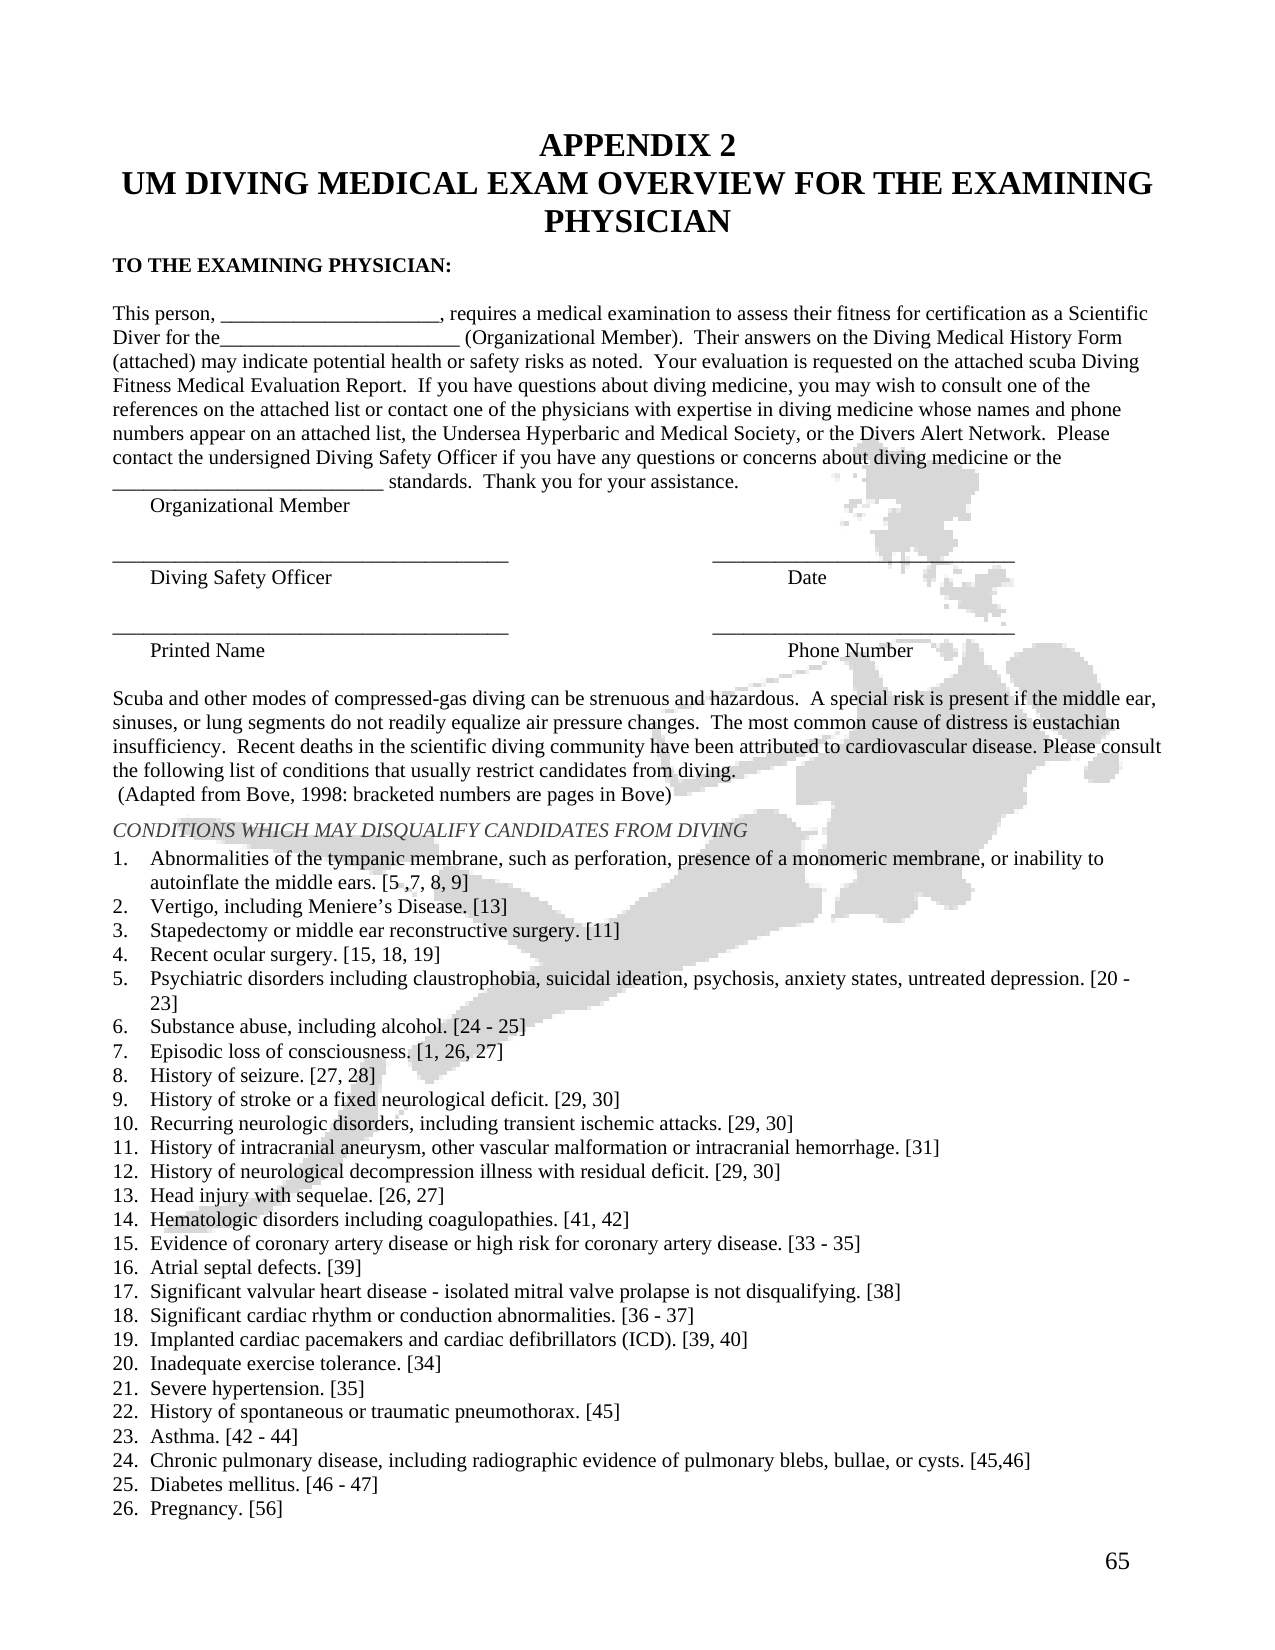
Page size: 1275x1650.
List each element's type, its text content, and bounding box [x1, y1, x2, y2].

text TO THE EXAMINING PHYSICIAN: [112, 252, 1162, 277]
text 18. Significant cardiac rhythm or conduction abnormalities. [36 - 37] [112, 1303, 1162, 1327]
text 10. Recurring neurologic disorders, including transient ischemic attacks. [29, 30] [112, 1111, 1162, 1135]
text 21. Severe hypertension. [35] [112, 1375, 1162, 1399]
text 13. Head injury with sequelae. [26, 27] [112, 1183, 1162, 1207]
list Pregnancy. [56] [112, 1496, 1162, 1520]
text 14. Hematologic disorders including coagulopathies. [41, 42] [112, 1207, 1162, 1231]
subtitle APPENDIX 2 UM DIVING MEDICAL EXAM OVERVIEW FOR THE EXAMINING PHYSICIAN [112, 125, 1162, 240]
text 20. Inadequate exercise tolerance. [34] [112, 1351, 1162, 1375]
text Diving Safety Officer Date [112, 565, 1162, 589]
text This person, _____________________, requires a medical examination to assess their fitness for certification as a Scientific Diver for the_______________________ (Organizational Member). Their answers on the Diving Medical History Form (attached) may indicate potential health or safety risks as noted. Your evaluation is requested on the attached scuba Diving Fitness Medical Evaluation Report. If you have questions about diving medicine, you may wish to consult one of the references on the attached list or contact one of the physicians with expertise in diving medicine whose names and phone numbers appear on an attached list, the Undersea Hyperbaric and Medical Society, or the Divers Alert Network. Please contact the undersigned Diving Safety Officer if you have any questions or concerns about diving medicine or the __________________________ standards. Thank you for your assistance. Organizational Member [112, 301, 1162, 517]
text 8. History of seizure. [27, 28] [112, 1063, 1162, 1087]
text 4. Recent ocular surgery. [15, 18, 19] [112, 942, 1162, 966]
text 16. Atrial septal defects. [39] [112, 1255, 1162, 1279]
text 7. Episodic loss of consciousness. [1, 26, 27] [112, 1038, 1162, 1063]
text ______________________________________ _____________________________ [112, 541, 1162, 565]
text 22. History of spontaneous or traumatic pneumothorax. [45] [112, 1399, 1162, 1423]
text 5. Psychiatric disorders including claustrophobia, suicidal ideation, psychosis, anxiety states, untreated depression. [20 - 23] [112, 966, 1162, 1014]
text 2. Vertigo, including Meniere’s Disease. [13] [112, 894, 1162, 918]
text 11. History of intracranial aneurysm, other vascular malformation or intracranial hemorrhage. [31] [112, 1135, 1162, 1159]
text 25. Diabetes mellitus. [46 - 47] [112, 1472, 1162, 1496]
text 17. Significant valvular heart disease - isolated mitral valve prolapse is not disqualifying. [38] [112, 1279, 1162, 1303]
text 23. Asthma. [42 - 44] [112, 1423, 1162, 1448]
text (Adapted from Bove, 1998: bracketed numbers are pages in Bove) [112, 782, 1162, 806]
text 24. Chronic pulmonary disease, including radiographic evidence of pulmonary blebs, bullae, or cysts. [45,46] [112, 1448, 1162, 1472]
text ______________________________________ _____________________________ [112, 613, 1162, 637]
subtitle CONDITIONS WHICH MAY DISQUALIFY CANDIDATES FROM DIVING [112, 818, 1162, 842]
text 9. History of stroke or a fixed neurological deficit. [29, 30] [112, 1087, 1162, 1111]
text Printed Name Phone Number [112, 637, 1162, 662]
text 12. History of neurological decompression illness with residual deficit. [29, 30] [112, 1159, 1162, 1183]
text Scuba and other modes of compressed-gas diving can be strenuous and hazardous. A special risk is present if the middle ear, sinuses, or lung segments do not readily equalize air pressure changes. The most common cause of distress is eustachian insufficiency. Recent deaths in the scientific diving community have been attributed to cardiovascular disease. Please consult the following list of conditions that usually restrict candidates from diving. [112, 686, 1162, 782]
text 19. Implanted cardiac pacemakers and cardiac defibrillators (ICD). [39, 40] [112, 1327, 1162, 1351]
text 3. Stapedectomy or middle ear reconstructive surgery. [11] [112, 918, 1162, 942]
text 1. Abnormalities of the tympanic membrane, such as perforation, presence of a monomeric membrane, or inability to autoinflate the middle ears. [5 ,7, 8, 9] [112, 846, 1162, 894]
text 6. Substance abuse, including alcohol. [24 - 25] [112, 1014, 1162, 1038]
text 15. Evidence of coronary artery disease or high risk for coronary artery disease. [33 - 35] [112, 1231, 1162, 1255]
